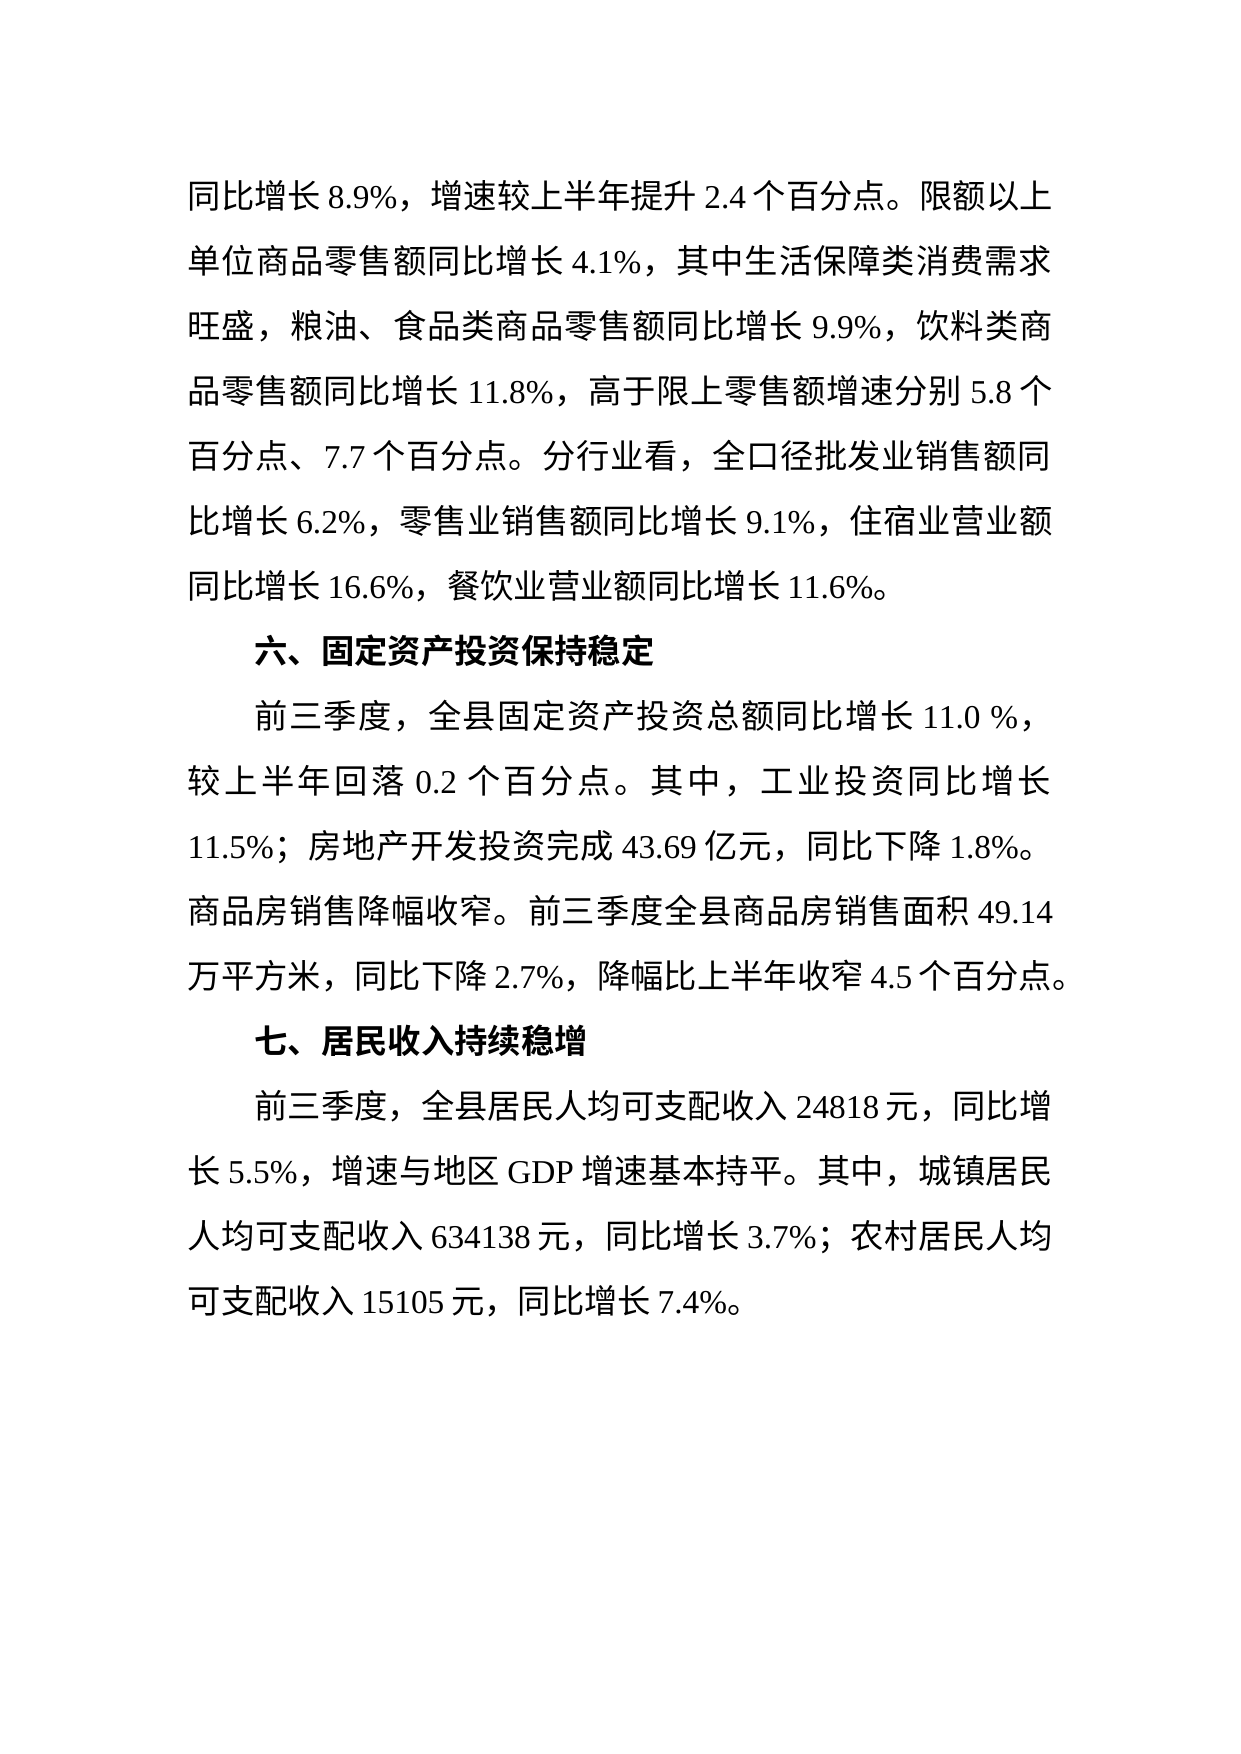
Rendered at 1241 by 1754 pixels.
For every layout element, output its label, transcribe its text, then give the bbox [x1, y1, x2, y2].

text 前三季度，全县固定资产投资总额同比增长11.0 %，较上半年回落0.2个百分点。其中，工业投资同比增长11.5%；房地产开发投资完成43.69亿元，同比下降1.8%。商品房销售降幅收窄。前三季度全县商品房销售面积49.14万平方米，同比下降2.7%，降幅比上半年收窄4.5个百分点。 [187, 682, 1053, 1007]
text 六、固定资产投资保持稳定 [187, 617, 1053, 682]
text 前三季度，全县居民人均可支配收入24818元，同比增长5.5%，增速与地区GDP增速基本持平。其中，城镇居民人均可支配收入634138元，同比增长3.7%；农村居民人均可支配收入15105元，同比增长7.4%。 [187, 1072, 1053, 1332]
text 七、居民收入持续稳增 [187, 1007, 1053, 1072]
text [187, 162, 1053, 617]
